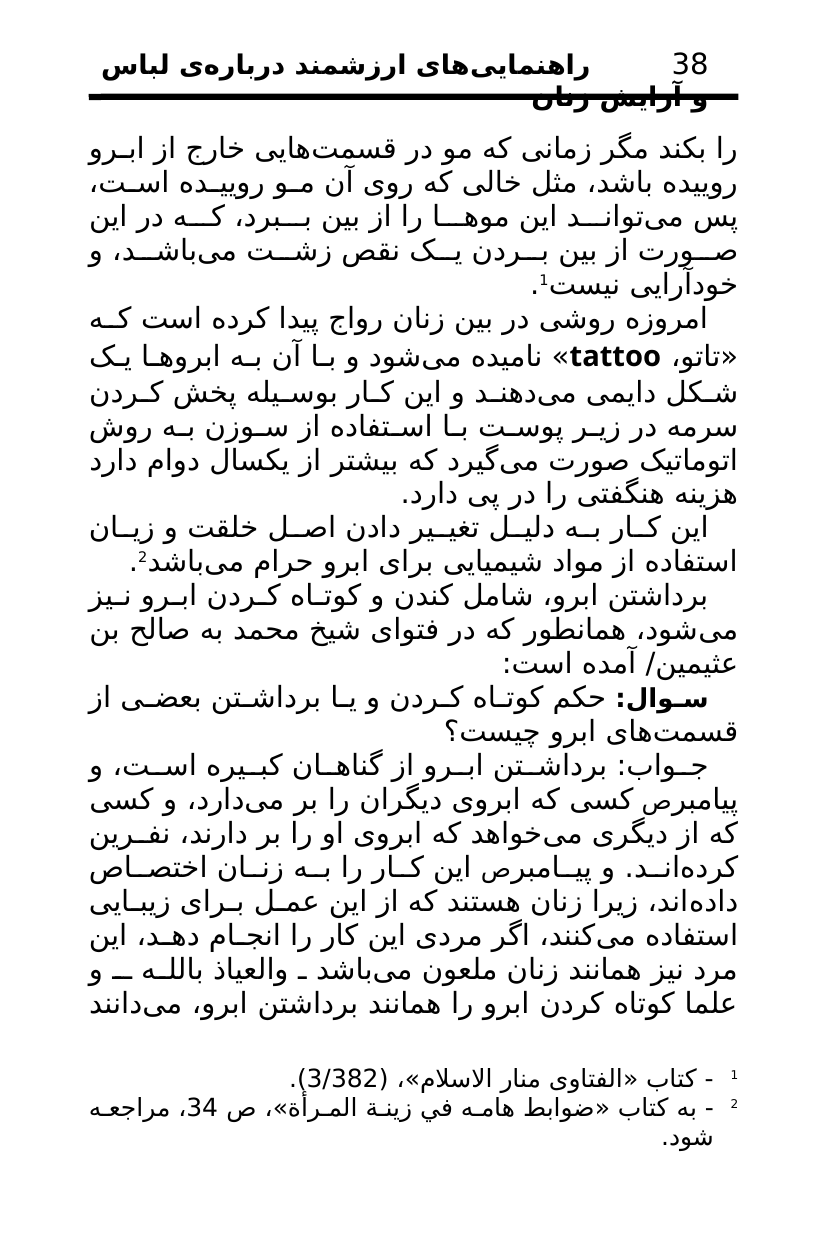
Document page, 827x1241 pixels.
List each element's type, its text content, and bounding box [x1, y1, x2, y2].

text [89, 748, 738, 1020]
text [89, 132, 738, 301]
text برداشتن ابرو، شامل کندن و کوتاه کردن ابرو نیز می‌شود، همانطور که در فتوای شیخ محمد به صالح بن عثیمین/ آمده است: [89, 579, 738, 681]
text سوال: حکم کوتاه کردن و یا برداشتن بعضی از قسمت‌های ابرو چیست؟ [89, 681, 738, 748]
text این کار به دلیل تغییر دادن اصل خلقت و زیان استفاده از مواد شیمیایی برای ابرو حرام می‌باشد. [89, 511, 738, 579]
text امروزه روشی در بین زنان رواج پیدا کرده است که «تاتو، tattoo» نامیده می‌شود و با آن به ابروها یک شکل دایمی می‌دهند و این کار بوسیله پخش کردن سرمه در زیر پوست با استفاده از سوزن به روش اتوماتیک صورت می‌گیرد که بیشتر از یکسال دوام دارد هزینه هنگفتی را در پی دارد. [89, 301, 738, 511]
